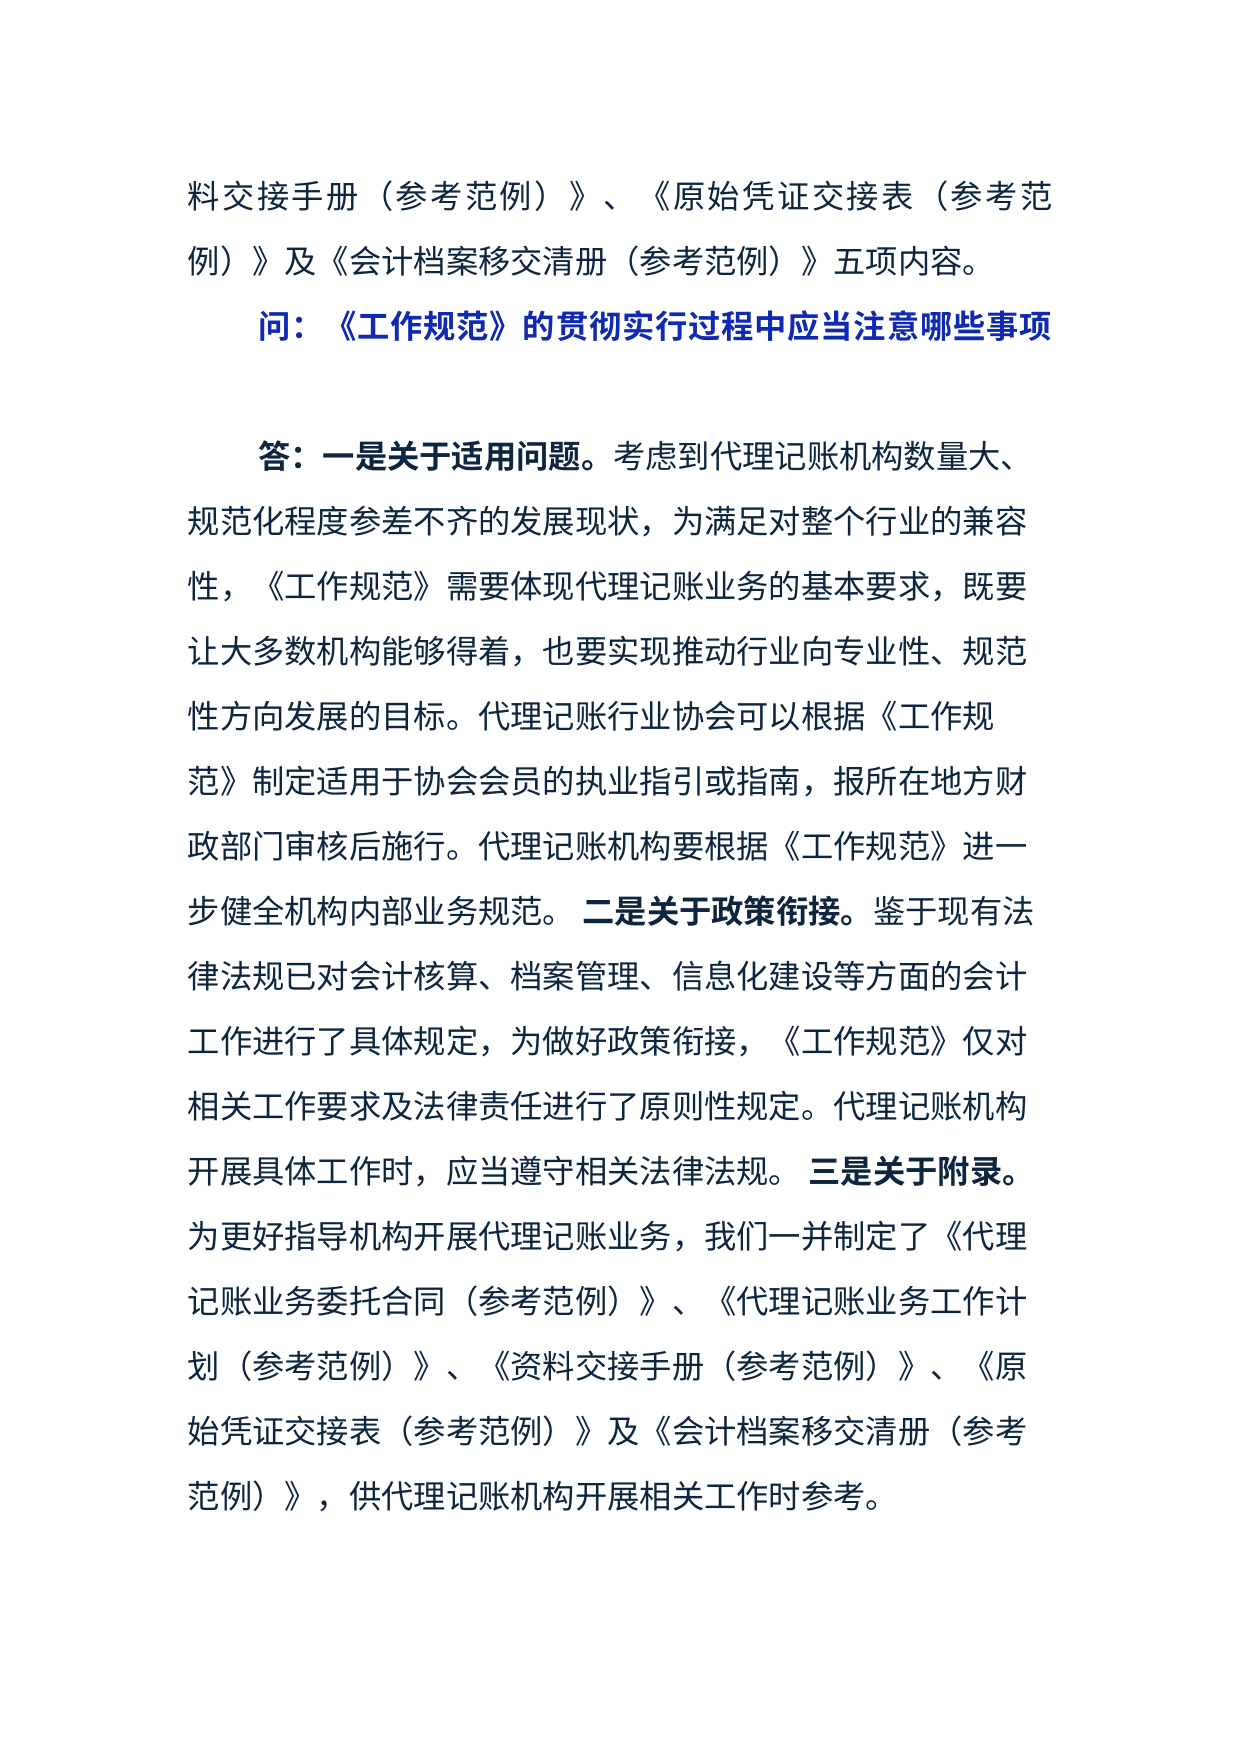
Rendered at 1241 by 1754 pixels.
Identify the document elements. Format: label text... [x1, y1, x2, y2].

text 问：《工作规范》的贯彻实行过程中应当注意哪些事项？ [187, 292, 1053, 422]
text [187, 162, 1053, 292]
text 答：一是关于适用问题。考虑到代理记账机构数量大、规范化程度参差不齐的发展现状，为满足对整个行业的兼容性，《工作规范》需要体现代理记账业务的基本要求，既要让大多数机构能够得着，也要实现推动行业向专业性、规范性方向发展的目标。代理记账行业协会可以根据《工作规范》制定适用于协会会员的执业指引或指南，报所在地方财政部门审核后施行。代理记账机构要根据《工作规范》进一步健全机构内部业务规范。 二是关于政策衔接。鉴于现有法律法规已对会计核算、档案管理、信息化建设等方面的会计工作进行了具体规定，为做好政策衔接，《工作规范》仅对相关工作要求及法律责任进行了原则性规定。代理记账机构开展具体工作时，应当遵守相关法律法规。 三是关于附录。为更好指导机构开展代理记账业务，我们一并制定了《代理记账业务委托合同（参考范例）》、《代理记账业务工作计划（参考范例）》、《资料交接手册（参考范例）》、《原始凭证交接表（参考范例）》及《会计档案移交清册（参考范例）》，供代理记账机构开展相关工作时参考。 [187, 422, 1053, 1527]
